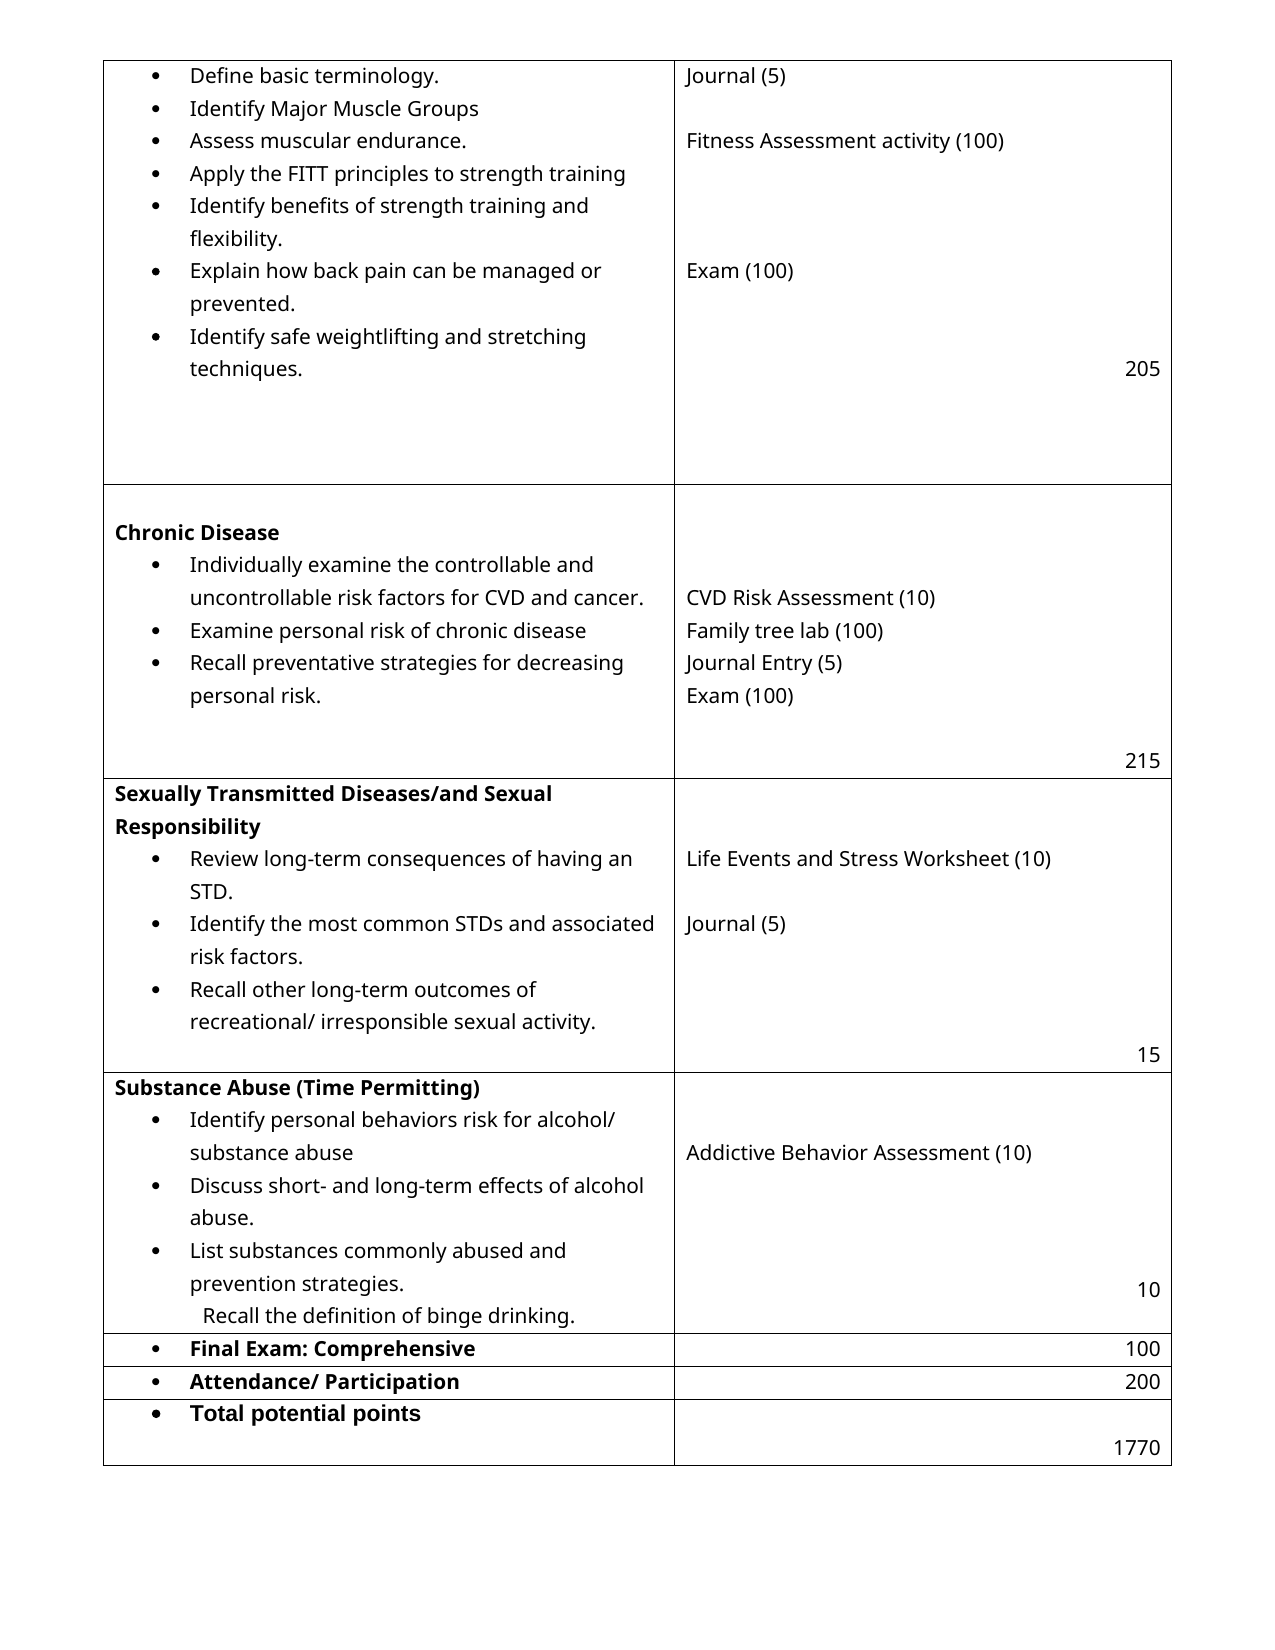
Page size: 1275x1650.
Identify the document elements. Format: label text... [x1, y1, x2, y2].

table_cell Life Events and Stress Worksheet (10) Journal (5) 15 [675, 779, 1171, 1072]
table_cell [104, 61, 674, 484]
table_cell Final Exam: Comprehensive [104, 1334, 674, 1366]
table_cell Substance Abuse (Time Permitting) Identify personal behaviors risk for alcohol/ substance abuse Discuss short- and long-term effects of alcohol abuse. List substances commonly abused and prevention strategies. Recall the definition of binge drinking. [104, 1073, 674, 1333]
table_cell Chronic Disease Individually examine the controllable and uncontrollable risk factors for CVD and cancer. Examine personal risk of chronic disease Recall preventative strategies for decreasing personal risk. [104, 485, 674, 778]
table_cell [675, 61, 1171, 484]
table_cell CVD Risk Assessment (10) Family tree lab (100) Journal Entry (5) Exam (100) 215 [675, 485, 1171, 778]
table_cell Attendance/ Participation [104, 1367, 674, 1399]
table_cell Addictive Behavior Assessment (10) 10 [675, 1073, 1171, 1333]
table_cell Total potential points [104, 1400, 674, 1465]
table_cell 200 [675, 1367, 1171, 1399]
table_cell Sexually Transmitted Diseases/and Sexual Responsibility Review long-term consequences of having an STD. Identify the most common STDs and associated risk factors. Recall other long-term outcomes of recreational/ irresponsible sexual activity. [104, 779, 674, 1072]
table_cell 1770 [675, 1400, 1171, 1465]
table_cell 100 [675, 1334, 1171, 1366]
